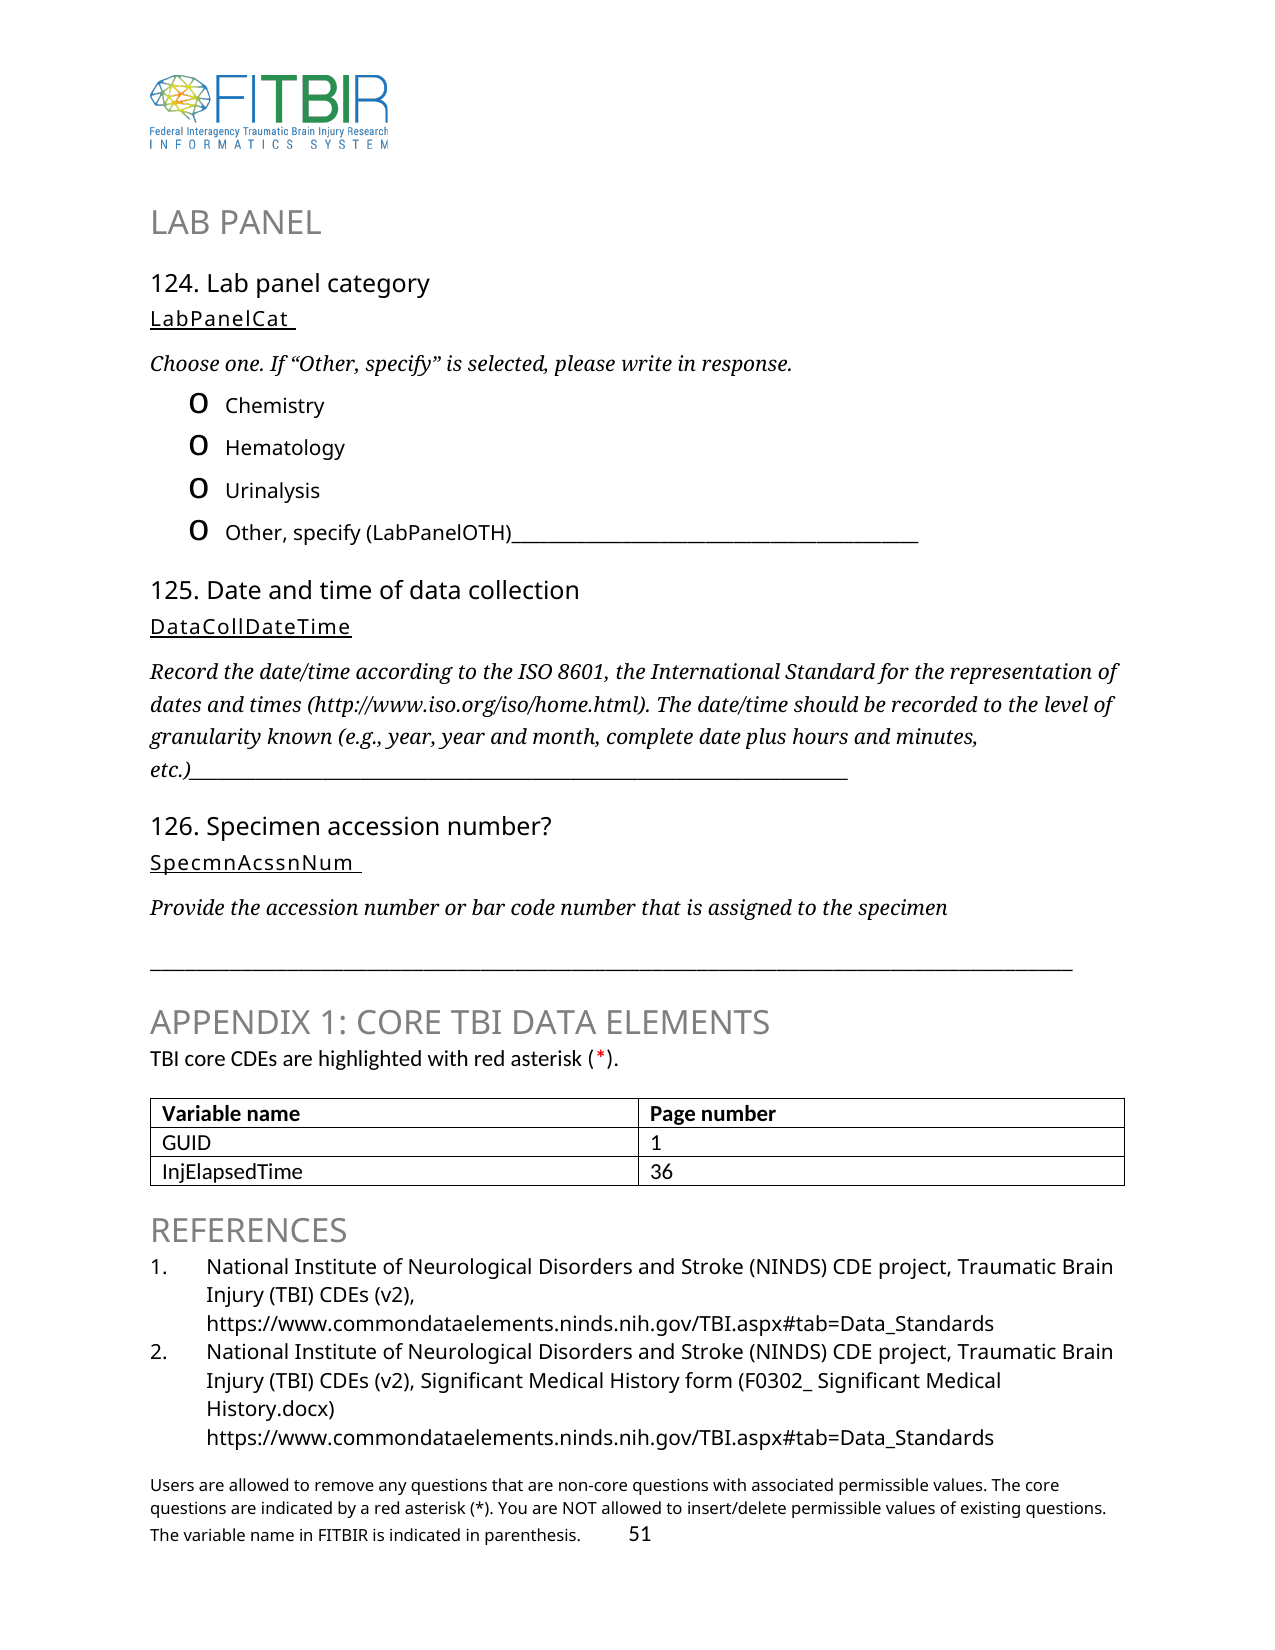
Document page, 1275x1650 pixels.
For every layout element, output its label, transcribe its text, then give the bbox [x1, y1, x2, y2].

text Chemistry [187, 382, 1125, 424]
subtitle Lab panel category [150, 265, 1125, 299]
text TBI core CDEs are highlighted with red asterisk (*). [150, 1044, 1125, 1073]
table_header Page number [639, 1099, 1124, 1127]
subtitle DataCollDateTime [150, 612, 1125, 641]
subtitle Date and time of data collection [150, 573, 1125, 607]
subtitle Specimen accession number? [150, 808, 1125, 842]
list National Institute of Neurological Disorders and Stroke (NINDS) CDE project, Traumatic Brain Injury (TBI) CDEs (v2), Significant Medical History form (F0302_ Significant Medical History.docx) https://www.commondataelements.ninds.nih.gov/TBI.aspx#tab=Data_Standards [150, 1337, 1125, 1451]
text Urinalysis [187, 467, 1125, 509]
text Provide the accession number or bar code number that is assigned to the specimen [150, 893, 1125, 921]
text Record the date/time according to the ISO 8601, the International Standard for the representation of dates and times (http://www.iso.org/iso/home.html). The date/time should be recorded to the level of granularity known (e.g., year, year and month, complete date plus hours and minutes, etc.)_____________________________________________________________________ [150, 657, 1125, 783]
subtitle LAB PANEL [150, 199, 1125, 244]
table_cell InjElapsedTime [151, 1157, 638, 1185]
subtitle SpecmnAcssnNum [150, 848, 1125, 876]
text Choose one. If “Other, specify” is selected, please write in response. [150, 349, 1125, 378]
table_header Variable name [151, 1099, 638, 1127]
subtitle References [150, 1207, 1125, 1252]
subtitle APPENDIX 1: CORE TBI DATA ELEMENTS [150, 999, 1125, 1044]
table_cell 1 [639, 1128, 1124, 1156]
text Other, specify (LabPanelOTH)____________________________________________ [187, 509, 1125, 552]
subtitle LabPanelCat [150, 304, 1125, 333]
text Hematology [187, 424, 1125, 467]
text _________________________________________________________________________________ [150, 946, 1125, 974]
table_cell GUID [151, 1128, 638, 1156]
table_cell 36 [639, 1157, 1124, 1185]
picture [150, 75, 388, 149]
list National Institute of Neurological Disorders and Stroke (NINDS) CDE project, Traumatic Brain Injury (TBI) CDEs (v2), https://www.commondataelements.ninds.nih.gov/TBI.aspx#tab=Data_Standards [150, 1252, 1125, 1337]
